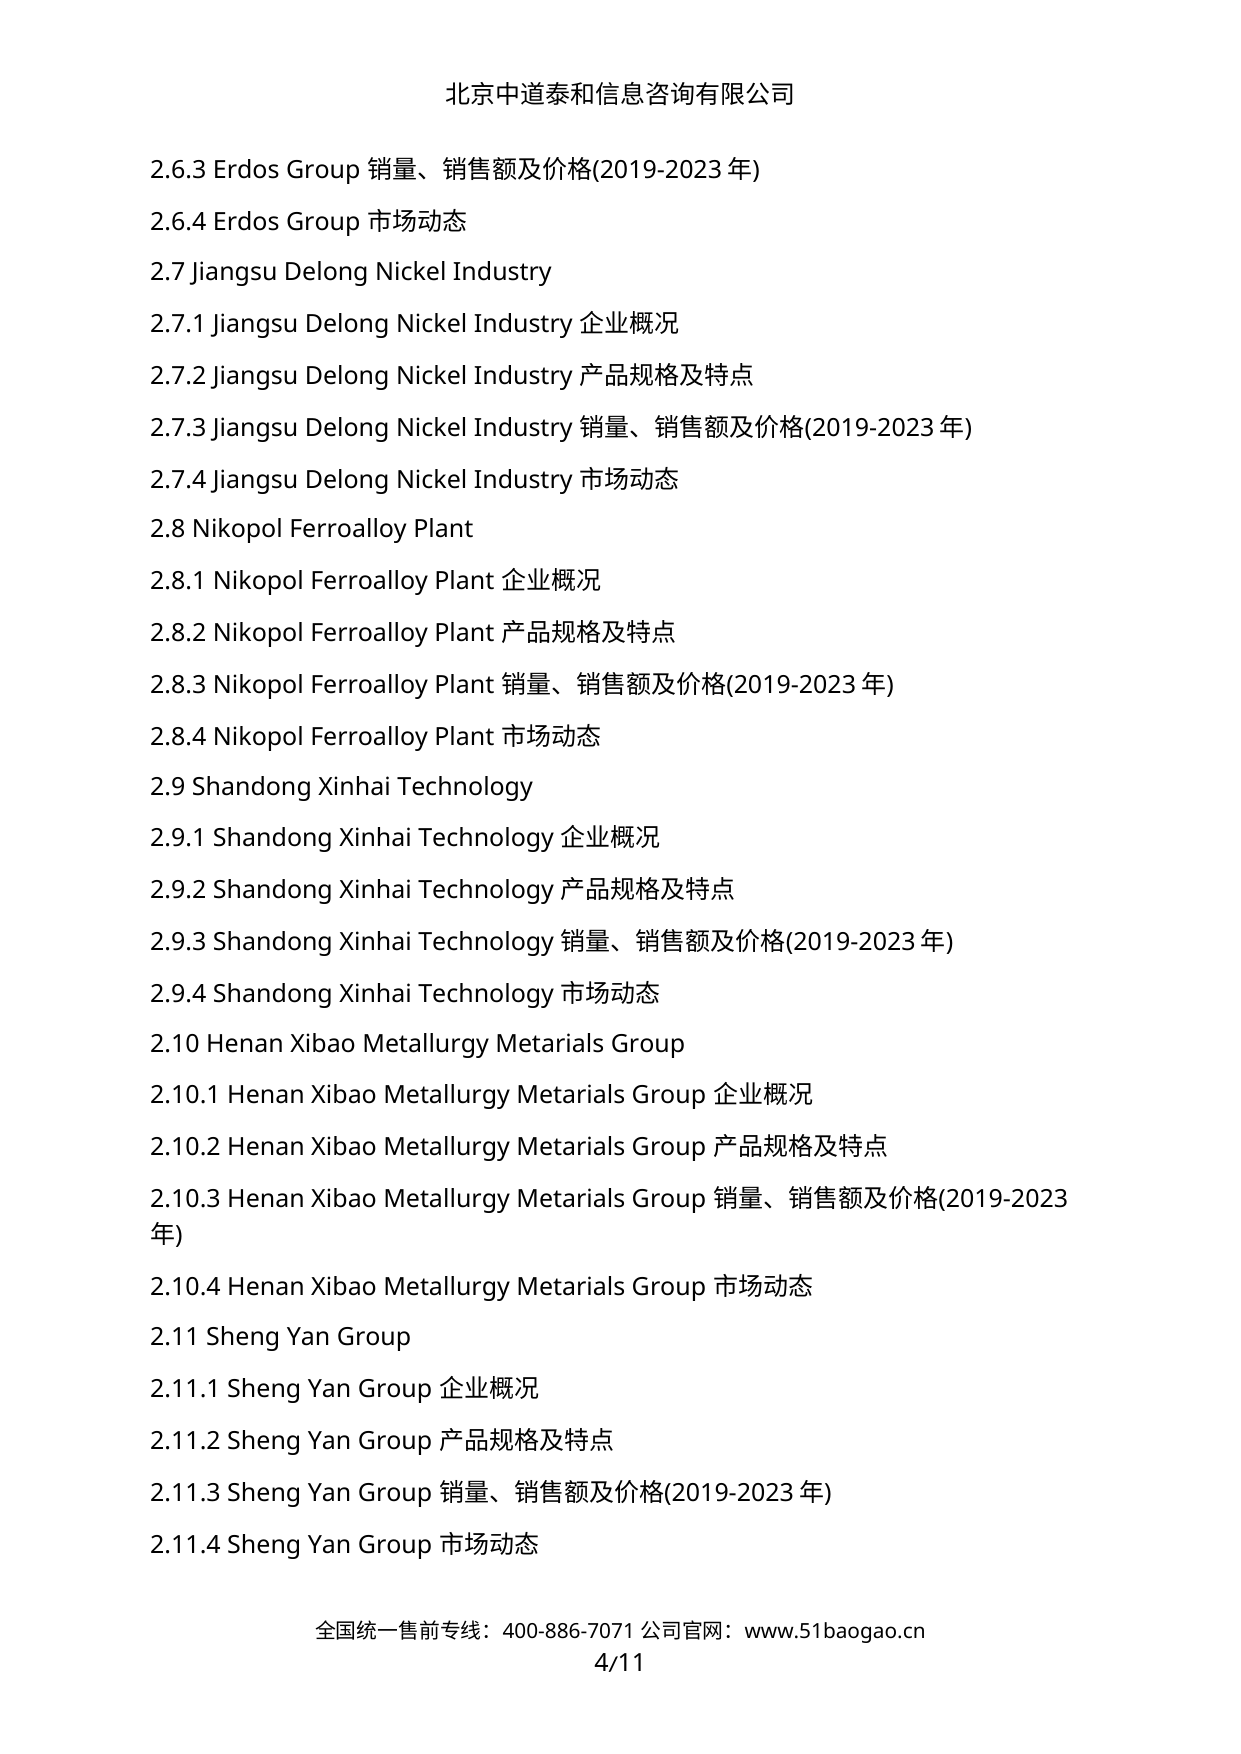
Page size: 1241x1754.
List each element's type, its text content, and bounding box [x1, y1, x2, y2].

text 2.9.1 Shandong Xinhai Technology 企业概况 [150, 818, 1090, 854]
text 2.10.3 Henan Xibao Metallurgy Metarials Group 销量、销售额及价格(2019-2023年) [150, 1179, 1090, 1251]
text 2.11.4 Sheng Yan Group 市场动态 [150, 1524, 1090, 1560]
text 2.11.3 Sheng Yan Group 销量、销售额及价格(2019-2023年) [150, 1472, 1090, 1508]
text 2.8 Nikopol Ferroalloy Plant [150, 511, 1090, 545]
text 2.10.2 Henan Xibao Metallurgy Metarials Group 产品规格及特点 [150, 1127, 1090, 1163]
text 2.8.3 Nikopol Ferroalloy Plant 销量、销售额及价格(2019-2023年) [150, 664, 1090, 701]
text 2.11.1 Sheng Yan Group 企业概况 [150, 1368, 1090, 1405]
text 2.9 Shandong Xinhai Technology [150, 768, 1090, 802]
text 2.8.2 Nikopol Ferroalloy Plant 产品规格及特点 [150, 612, 1090, 649]
text 2.7 Jiangsu Delong Nickel Industry [150, 254, 1090, 288]
text 2.7.1 Jiangsu Delong Nickel Industry 企业概况 [150, 303, 1090, 340]
text 2.11.2 Sheng Yan Group 产品规格及特点 [150, 1420, 1090, 1457]
text 2.11 Sheng Yan Group [150, 1319, 1090, 1353]
text 2.9.3 Shandong Xinhai Technology 销量、销售额及价格(2019-2023年) [150, 922, 1090, 958]
text 2.8.4 Nikopol Ferroalloy Plant 市场动态 [150, 716, 1090, 752]
text 2.10 Henan Xibao Metallurgy Metarials Group [150, 1025, 1090, 1059]
text 2.6.4 Erdos Group 市场动态 [150, 202, 1090, 238]
text 2.10.1 Henan Xibao Metallurgy Metarials Group 企业概况 [150, 1075, 1090, 1111]
text 2.9.2 Shandong Xinhai Technology 产品规格及特点 [150, 870, 1090, 906]
text 2.7.4 Jiangsu Delong Nickel Industry 市场动态 [150, 459, 1090, 495]
text 2.7.2 Jiangsu Delong Nickel Industry 产品规格及特点 [150, 355, 1090, 392]
text 2.6.3 Erdos Group 销量、销售额及价格(2019-2023年) [150, 150, 1090, 186]
text 2.8.1 Nikopol Ferroalloy Plant 企业概况 [150, 561, 1090, 597]
text 2.7.3 Jiangsu Delong Nickel Industry 销量、销售额及价格(2019-2023年) [150, 407, 1090, 443]
text 2.10.4 Henan Xibao Metallurgy Metarials Group 市场动态 [150, 1267, 1090, 1303]
text 2.9.4 Shandong Xinhai Technology 市场动态 [150, 973, 1090, 1010]
